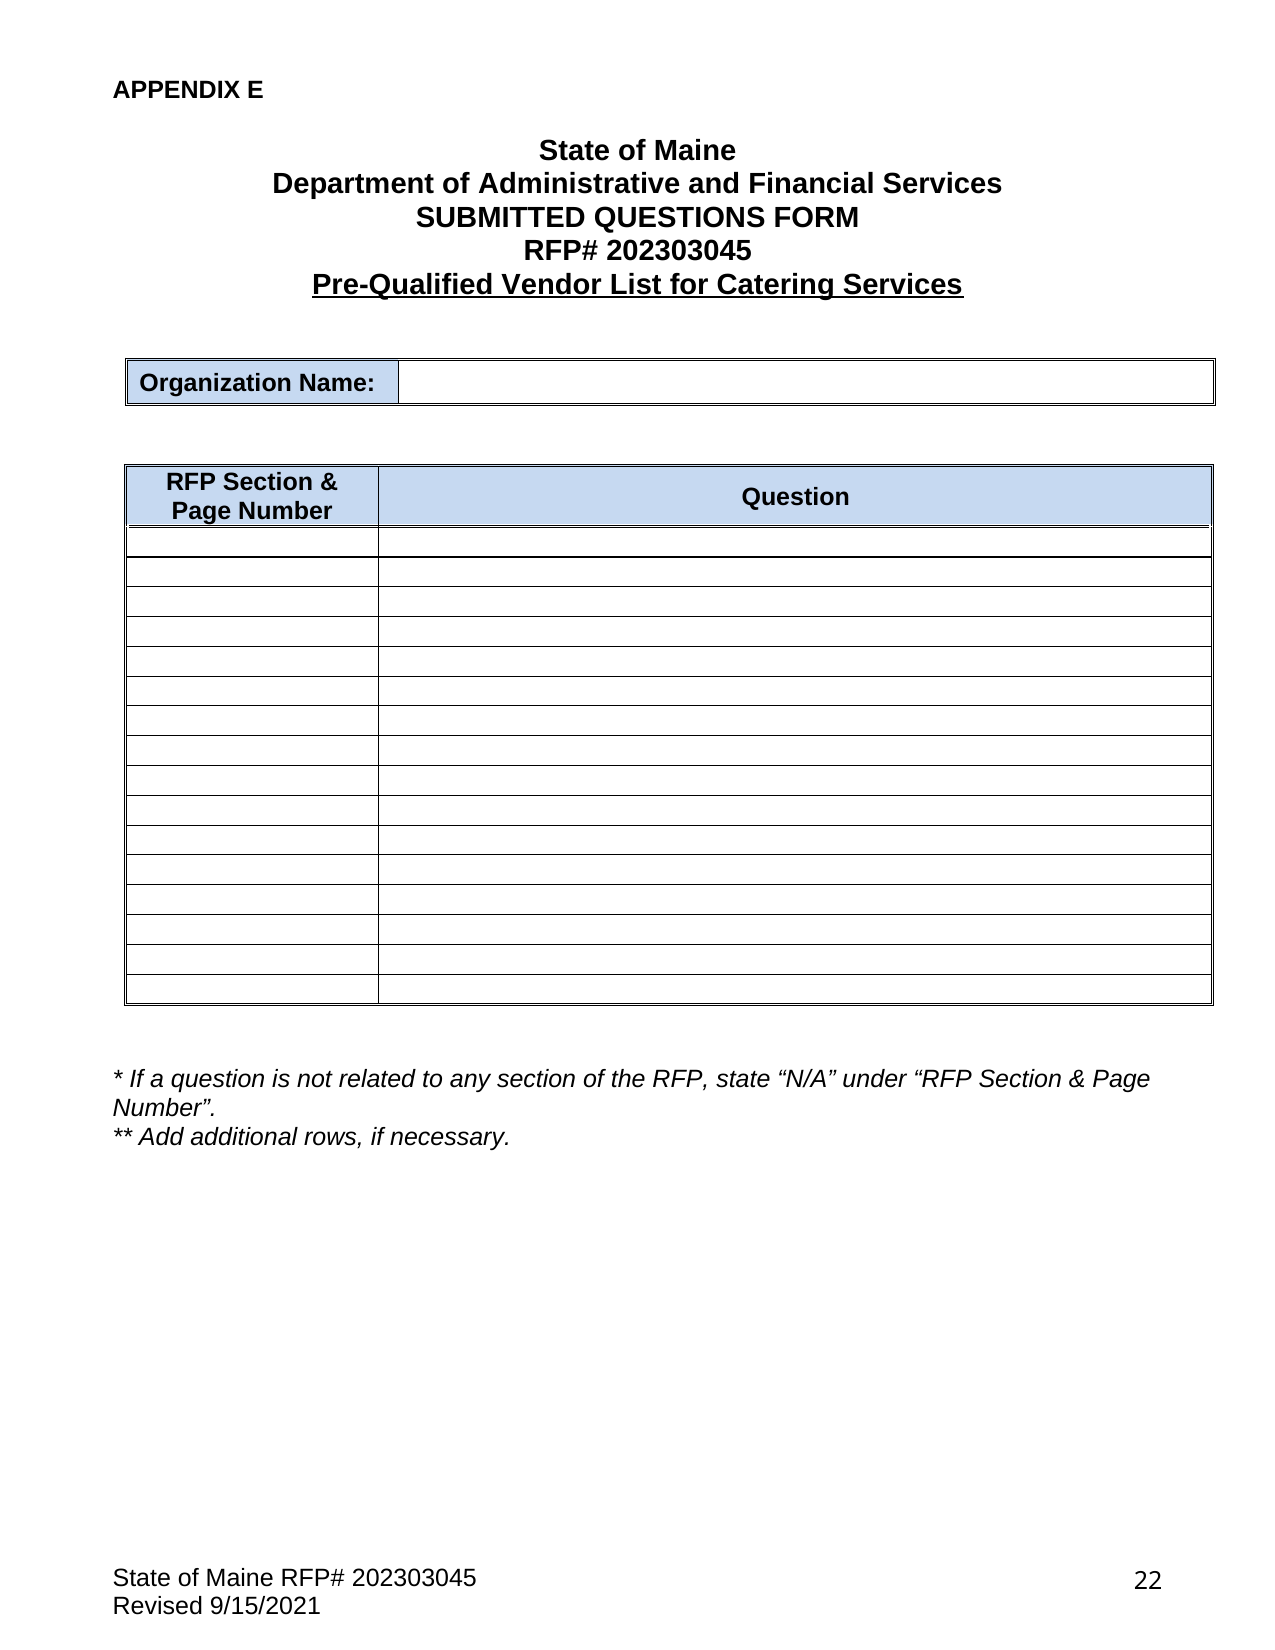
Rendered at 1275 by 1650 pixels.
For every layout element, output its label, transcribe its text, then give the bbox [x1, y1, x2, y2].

text APPENDIX E [112, 75, 1162, 104]
table_cell [127, 617, 378, 646]
table_cell [127, 975, 378, 1003]
table_cell [127, 885, 378, 914]
table_cell [127, 915, 378, 944]
table_cell [127, 945, 378, 973]
table_cell [379, 736, 1211, 765]
table_cell [379, 855, 1211, 884]
table_cell [379, 525, 1211, 556]
table_cell [127, 766, 378, 795]
table_cell [127, 525, 378, 556]
table_cell [379, 975, 1211, 1003]
table_cell [127, 826, 378, 854]
table_cell [379, 558, 1211, 586]
table_cell [379, 796, 1211, 824]
text * If a question is not related to any section of the RFP, state “N/A” under “RFP Section & Page Number”. [112, 1064, 1200, 1121]
table_cell [379, 766, 1211, 795]
text SUBMITTED QUESTIONS FORM [112, 199, 1162, 233]
text State of Maine [112, 132, 1162, 166]
table_cell [127, 587, 378, 616]
table_cell [379, 915, 1211, 944]
table_cell [127, 706, 378, 735]
table_cell [127, 855, 378, 884]
table_cell [127, 677, 378, 705]
table_cell [379, 706, 1211, 735]
table_header RFP Section & Page Number [127, 467, 378, 524]
table_cell [127, 796, 378, 824]
table_cell [379, 587, 1211, 616]
table_header [399, 361, 1213, 403]
table_cell [127, 558, 378, 586]
table_cell [127, 647, 378, 676]
table_cell [379, 885, 1211, 914]
text Pre-Qualified Vendor List for Catering Services [112, 267, 1162, 300]
table_cell [127, 736, 378, 765]
table_cell [379, 945, 1211, 973]
table_header Organization Name: [128, 361, 398, 403]
text Department of Administrative and Financial Services [112, 166, 1162, 199]
table_cell [379, 617, 1211, 646]
table_cell [379, 826, 1211, 854]
table_cell [379, 647, 1211, 676]
table_header Question [379, 467, 1211, 524]
text ** Add additional rows, if necessary. [112, 1121, 1162, 1150]
table_cell [379, 677, 1211, 705]
text RFP# 202303045 [112, 233, 1162, 267]
